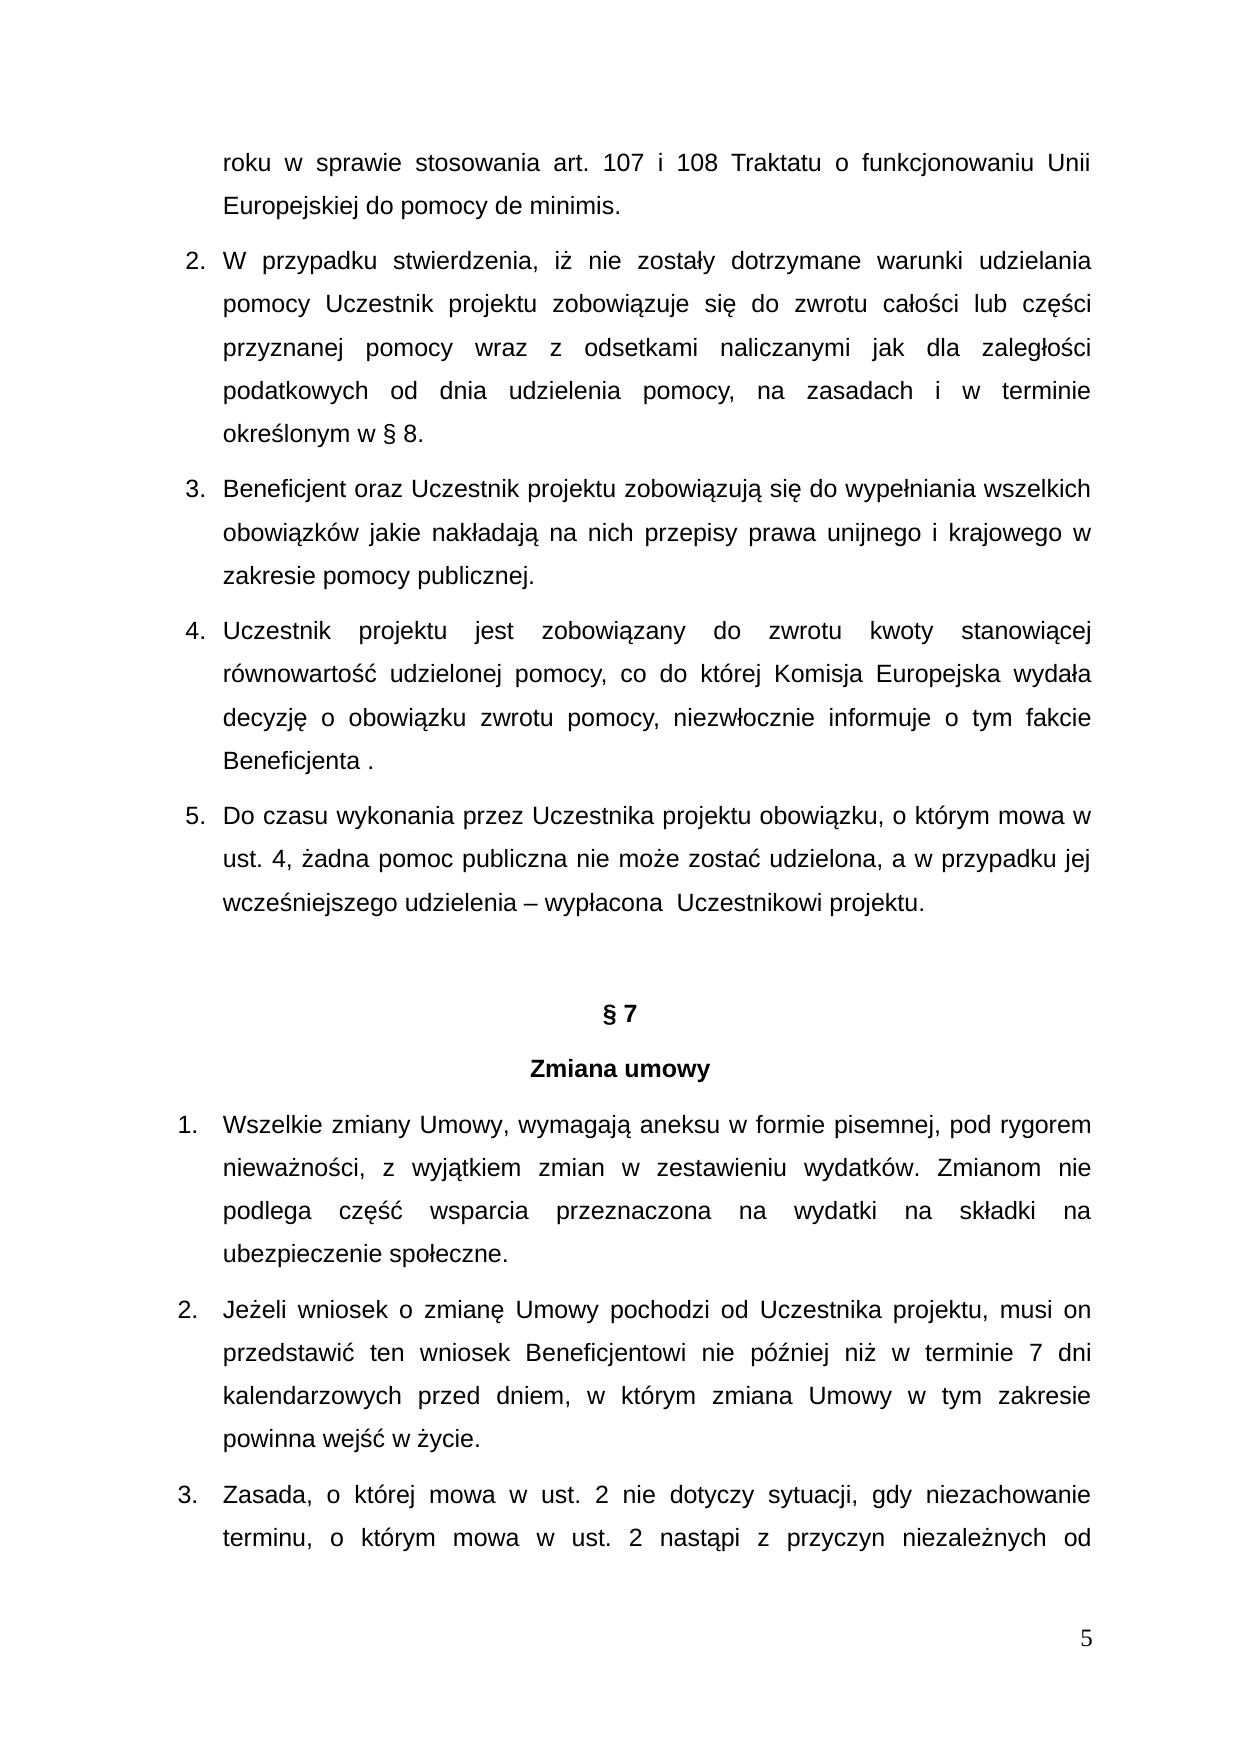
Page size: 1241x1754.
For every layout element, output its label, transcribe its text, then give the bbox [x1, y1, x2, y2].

list Jeżeli wniosek o zmianę Umowy pochodzi od Uczestnika projektu, musi on przedstawić ten wniosek Beneficjentowi nie później niż w terminie 7 dni kalendarzowych przed dniem, w którym zmiana Umowy w tym zakresie powinna wejść w życie. [177, 1295, 1093, 1453]
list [177, 1480, 1093, 1552]
list Uczestnik projektu jest zobowiązany do zwrotu kwoty stanowiącej równowartość udzielonej pomocy, co do której Komisja Europejska wydała decyzję o obowiązku zwrotu pomocy, niezwłocznie informuje o tym fakcie Beneficjenta . [185, 616, 1093, 774]
list Beneficjent oraz Uczestnik projektu zobowiązują się do wypełniania wszelkich obowiązków jakie nakładają na nich przepisy prawa unijnego i krajowego w zakresie pomocy publicznej. [185, 474, 1093, 589]
subtitle Zmiana umowy [148, 1054, 1093, 1083]
subtitle § 7 [148, 999, 1093, 1028]
list Wszelkie zmiany Umowy, wymagają aneksu w formie pisemnej, pod rygorem nieważności, z wyjątkiem zmian w zestawieniu wydatków. Zmianom nie podlega część wsparcia przeznaczona na wydatki na składki na ubezpieczenie społeczne. [177, 1110, 1093, 1268]
list Do czasu wykonania przez Uczestnika projektu obowiązku, o którym mowa w ust. 4, żadna pomoc publiczna nie może zostać udzielona, a w przypadku jej wcześniejszego udzielenia – wypłacona Uczestnikowi projektu. [185, 801, 1093, 916]
list W przypadku stwierdzenia, iż nie zostały dotrzymane warunki udzielania pomocy Uczestnik projektu zobowiązuje się do zwrotu całości lub części przyznanej pomocy wraz z odsetkami naliczanymi jak dla zaległości podatkowych od dnia udzielenia pomocy, na zasadach i w terminie określonym w § 8. [185, 246, 1093, 448]
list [185, 148, 1093, 219]
